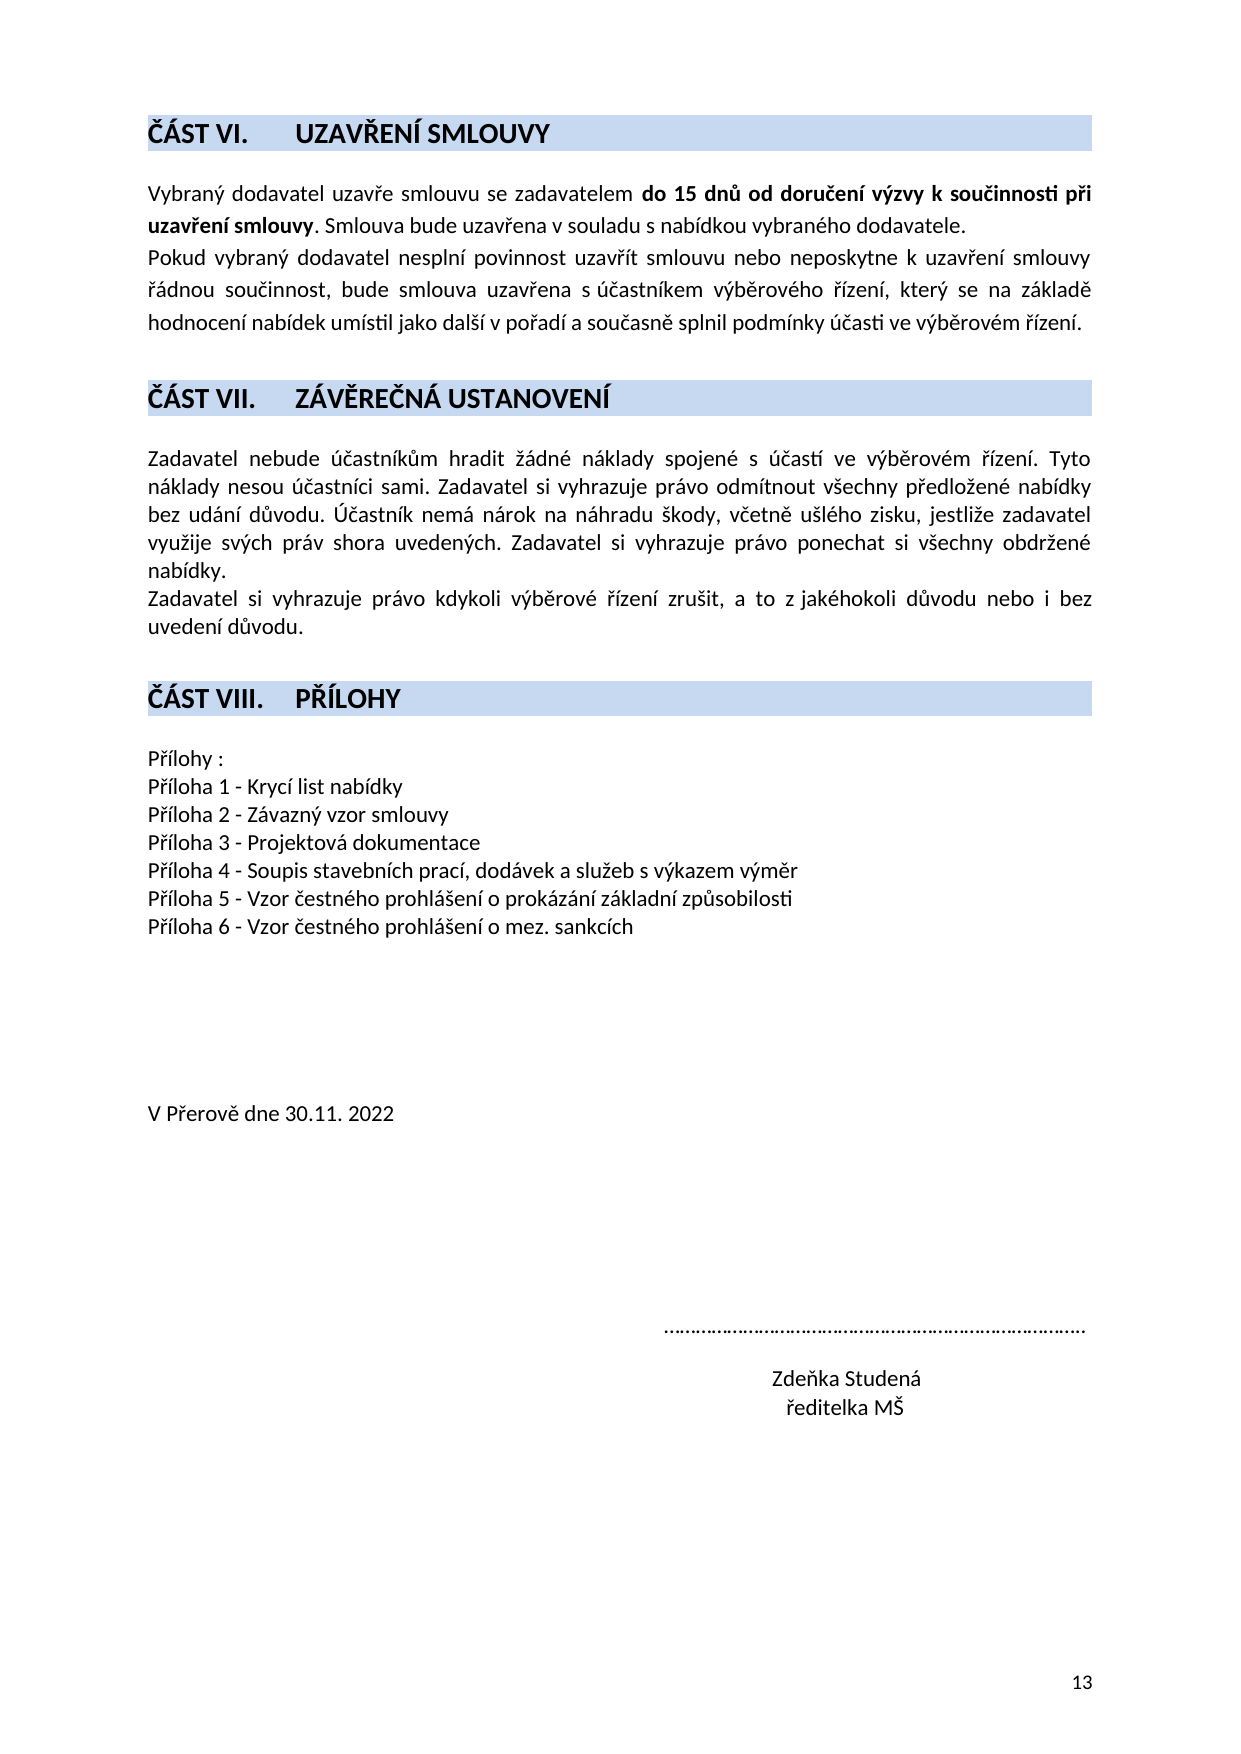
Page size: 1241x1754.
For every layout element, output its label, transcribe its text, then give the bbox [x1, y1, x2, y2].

text Příloha 5 - Vzor čestného prohlášení o prokázání základní způsobilosti [148, 884, 1092, 912]
text ředitelka MŠ [148, 1393, 1092, 1421]
subtitle ČÁST VI. UZAVŘENÍ SMLOUVY [148, 115, 1092, 151]
text Zdeňka Studená [148, 1364, 1092, 1393]
text Vybraný dodavatel uzavře smlouvu se zadavatelem do 15 dnů od doručení výzvy k součinnosti při uzavření smlouvy. Smlouva bude uzavřena v souladu s nabídkou vybraného dodavatele. [148, 179, 1092, 239]
text …………………………………………………………………….. [148, 1312, 1092, 1339]
text Přílohy : [148, 744, 1092, 772]
text Zadavatel nebude účastníkům hradit žádné náklady spojené s účastí ve výběrovém řízení. Tyto náklady nesou účastníci sami. Zadavatel si vyhrazuje právo odmítnout všechny předložené nabídky bez udání důvodu. Účastník nemá nárok na náhradu škody, včetně ušlého zisku, jestliže zadavatel využije svých práv shora uvedených. Zadavatel si vyhrazuje právo ponechat si všechny obdržené nabídky. [148, 444, 1092, 584]
text Příloha 1 - Krycí list nabídky [148, 772, 1092, 800]
subtitle ČÁST VII. ZÁVĚREČNÁ USTANOVENÍ [148, 380, 1092, 416]
text Příloha 2 - Závazný vzor smlouvy [148, 800, 1092, 828]
text Příloha 4 - Soupis stavebních prací, dodávek a služeb s výkazem výměr [148, 856, 1092, 884]
text Pokud vybraný dodavatel nesplní povinnost uzavřít smlouvu nebo neposkytne k uzavření smlouvy řádnou součinnost, bude smlouva uzavřena s účastníkem výběrového řízení, který se na základě hodnocení nabídek umístil jako další v pořadí a současně splnil podmínky účasti ve výběrovém řízení. [148, 243, 1092, 336]
text V Přerově dne 30.11. 2022 [148, 1099, 1092, 1127]
text Zadavatel si vyhrazuje právo kdykoli výběrové řízení zrušit, a to z jakéhokoli důvodu nebo i bez uvedení důvodu. [148, 584, 1092, 640]
text Příloha 6 - Vzor čestného prohlášení o mez. sankcích [148, 912, 1092, 940]
text Příloha 3 - Projektová dokumentace [148, 828, 1092, 856]
subtitle ČÁST VIII. PŘÍLOHY [148, 681, 1092, 716]
